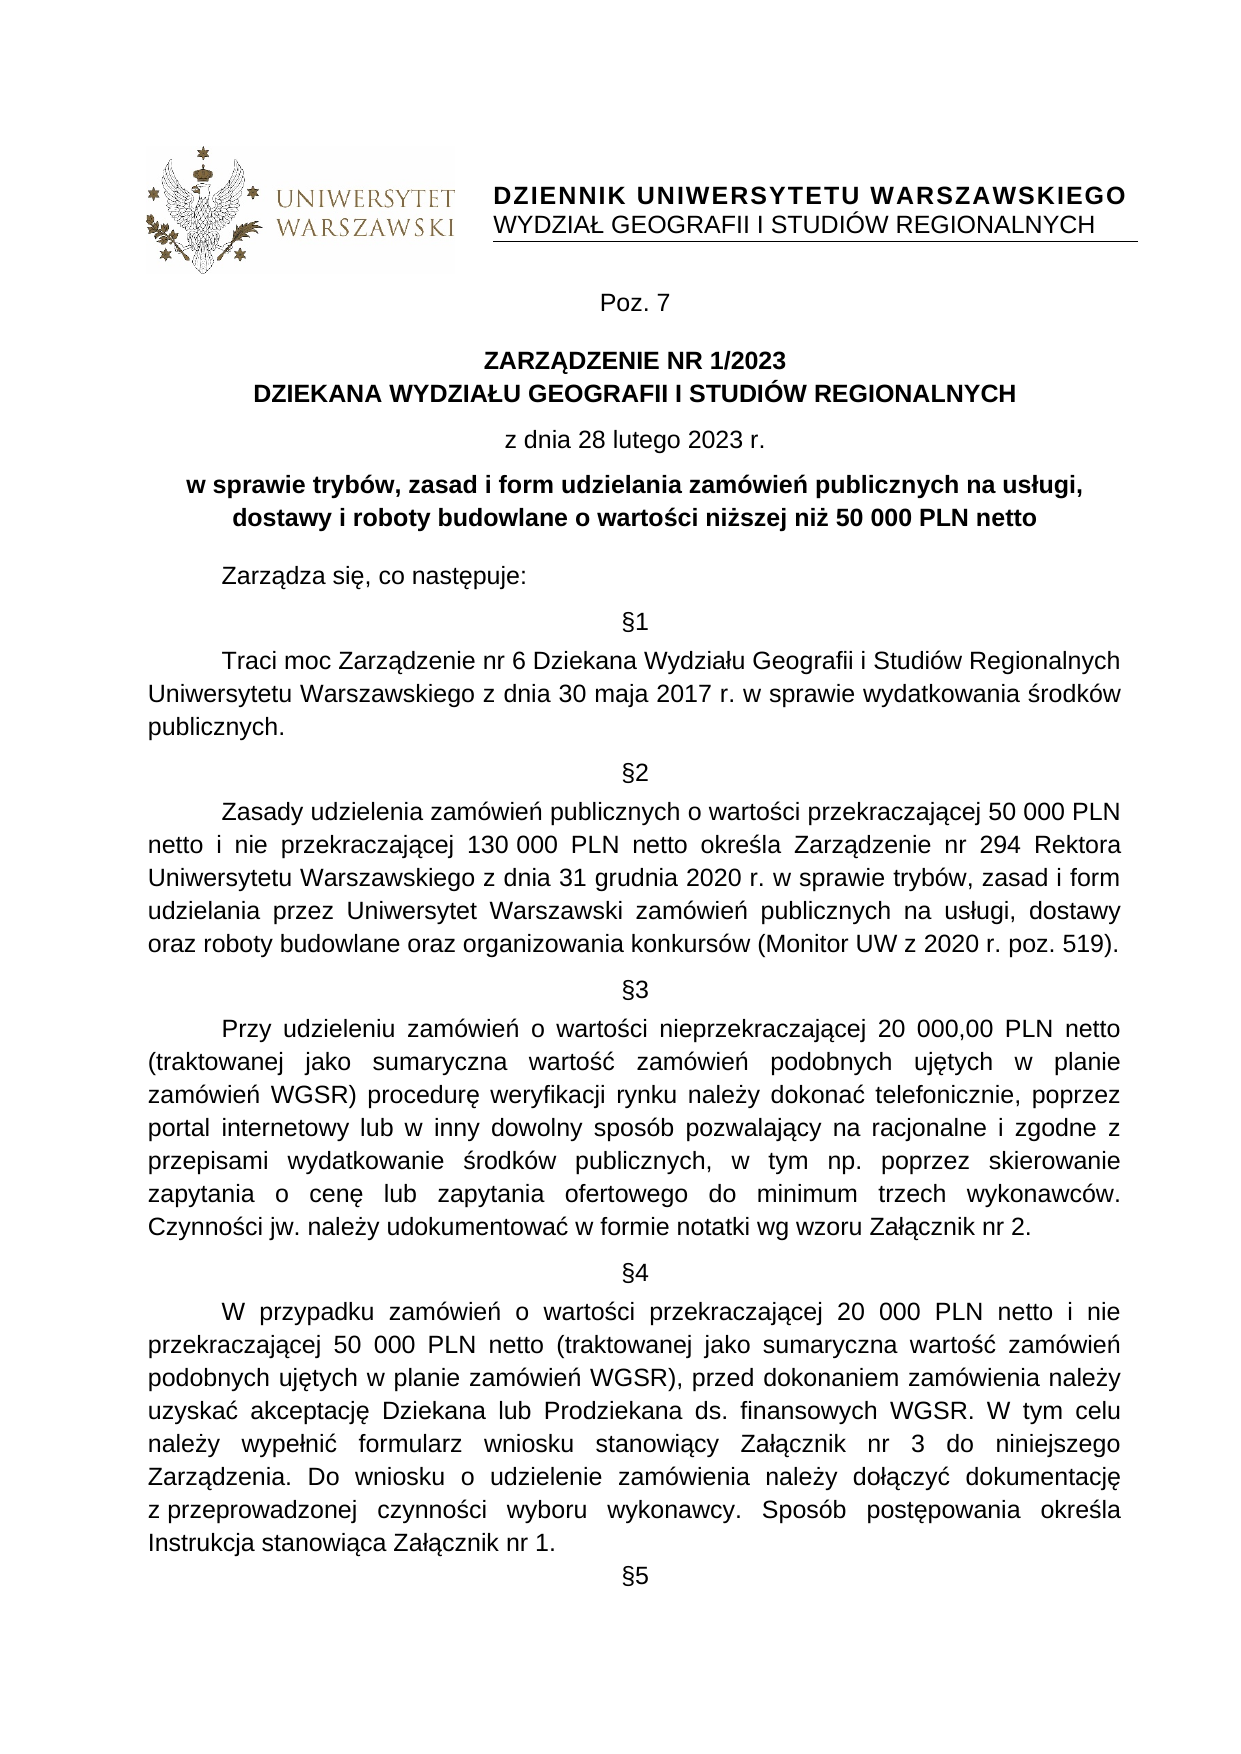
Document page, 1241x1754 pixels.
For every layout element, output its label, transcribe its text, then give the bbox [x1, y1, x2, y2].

picture [146, 146, 455, 274]
text §1 [148, 607, 1122, 636]
text W przypadku zamówień o wartości przekraczającej 20 000 PLN netto i nie przekraczającej 50 000 PLN netto (traktowanej jako sumaryczna wartość zamówień podobnych ujętych w planie zamówień WGSR), przed dokonaniem zamówienia należy uzyskać akceptację Dziekana lub Prodziekana ds. finansowych WGSR. W tym celu należy wypełnić formularz wniosku stanowiący Załącznik nr 3 do niniejszego Zarządzenia. Do wniosku o udzielenie zamówienia należy dołączyć dokumentację z przeprowadzonej czynności wyboru wykonawcy. Sposób postępowania określa Instrukcja stanowiąca Załącznik nr 1. [148, 1297, 1122, 1557]
text z dnia 28 lutego 2023 r. [148, 425, 1122, 453]
text Przy udzieleniu zamówień o wartości nieprzekraczającej 20 000,00 PLN netto (traktowanej jako sumaryczna wartość zamówień podobnych ujętych w planie zamówień WGSR) procedurę weryfikacji rynku należy dokonać telefonicznie, poprzez portal internetowy lub w inny dowolny sposób pozwalający na racjonalne i zgodne z przepisami wydatkowanie środków publicznych, w tym np. poprzez skierowanie zapytania o cenę lub zapytania ofertowego do minimum trzech wykonawców. Czynności jw. należy udokumentować w formie notatki wg wzoru Załącznik nr 2. [148, 1014, 1122, 1241]
text Traci moc Zarządzenie nr 6 Dziekana Wydziału Geografii i Studiów Regionalnych Uniwersytetu Warszawskiego z dnia 30 maja 2017 r. w sprawie wydatkowania środków publicznych. [148, 646, 1122, 741]
text Zasady udzielenia zamówień publicznych o wartości przekraczającej 50 000 PLN netto i nie przekraczającej 130 000 PLN netto określa Zarządzenie nr 294 Rektora Uniwersytetu Warszawskiego z dnia 31 grudnia 2020 r. w sprawie trybów, zasad i form udzielania przez Uniwersytet Warszawski zamówień publicznych na usługi, dostawy oraz roboty budowlane oraz organizowania konkursów (Monitor UW z 2020 r. poz. 519). [148, 797, 1122, 958]
text §2 [148, 758, 1122, 786]
text Zarządza się, co następuje: [148, 561, 1122, 590]
text §4 [148, 1257, 1122, 1286]
text ZARZĄDZENIE NR 1/2023 [148, 346, 1122, 375]
text §3 [148, 974, 1122, 1003]
text Poz. 7 [148, 288, 1122, 317]
text w sprawie trybów, zasad i form udzielania zamówień publicznych na usługi, dostawy i roboty budowlane o wartości niższej niż 50 000 PLN netto [148, 470, 1122, 532]
text DZIEKANA WYDZIAŁU GEOGRAFII I STUDIÓW REGIONALNYCH [148, 379, 1122, 408]
text §5 [148, 1561, 1122, 1590]
